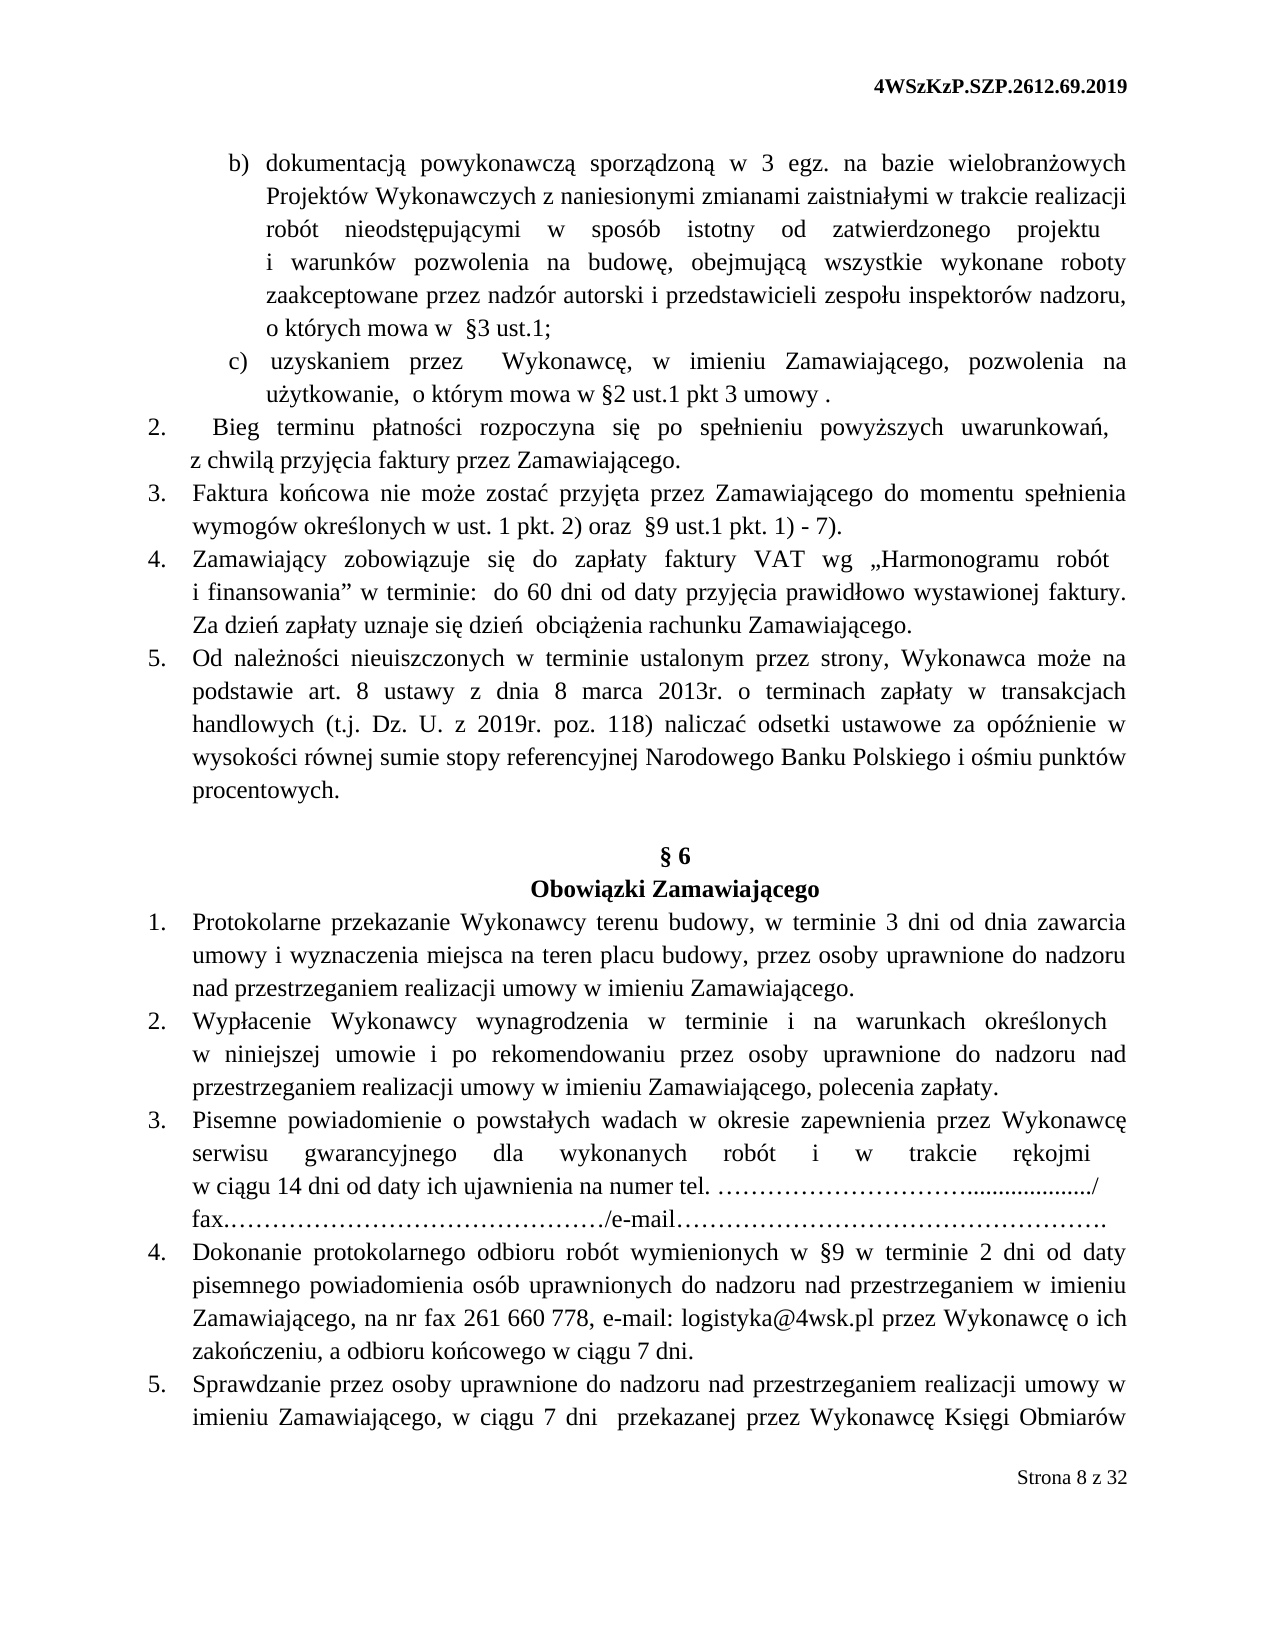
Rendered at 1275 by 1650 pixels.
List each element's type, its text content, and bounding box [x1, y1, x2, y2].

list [148, 1369, 1127, 1431]
list dokumentacją powykonawczą sporządzoną w 3 egz. na bazie wielobranżowych Projektów Wykonawczych z naniesionymi zmianami zaistniałymi w trakcie realizacji robót nieodstępującymi w sposób istotny od zatwierdzonego projektu i warunków pozwolenia na budowę, obejmującą wszystkie wykonane roboty zaakceptowane przez nadzór autorski i przedstawicieli zespołu inspektorów nadzoru, o których mowa w §3 ust.1; [228, 148, 1127, 342]
list Zamawiający zobowiązuje się do zapłaty faktury VAT wg „Harmonogramu robót i finansowania” w terminie: do 60 dni od daty przyjęcia prawidłowo wystawionej faktury. Za dzień zapłaty uznaje się dzień obciążenia rachunku Zamawiającego. [148, 544, 1127, 639]
list Od należności nieuiszczonych w terminie ustalonym przez strony, Wykonawca może na podstawie art. 8 ustawy z dnia 8 marca 2013r. o terminach zapłaty w transakcjach handlowych (t.j. Dz. U. z 2019r. poz. 118) naliczać odsetki ustawowe za opóźnienie w wysokości równej sumie stopy referencyjnej Narodowego Banku Polskiego i ośmiu punktów procentowych. [148, 643, 1127, 804]
list Faktura końcowa nie może zostać przyjęta przez Zamawiającego do momentu spełnienia wymogów określonych w ust. 1 pkt. 2) oraz §9 ust.1 pkt. 1) - 7). [148, 478, 1127, 540]
list Pisemne powiadomienie o powstałych wadach w okresie zapewnienia przez Wykonawcę serwisu gwarancyjnego dla wykonanych robót i w trakcie rękojmi w ciągu 14 dni od daty ich ujawnienia na numer tel. …………………………..................../ [148, 1105, 1127, 1200]
list fax.………………………………………/e-mail……………………………………………. [148, 1204, 1127, 1233]
list Protokolarne przekazanie Wykonawcy terenu budowy, w terminie 3 dni od dnia zawarcia umowy i wyznaczenia miejsca na teren placu budowy, przez osoby uprawnione do nadzoru nad przestrzeganiem realizacji umowy w imieniu Zamawiającego. [148, 907, 1127, 1002]
list Dokonanie protokolarnego odbioru robót wymienionych w §9 w terminie 2 dni od daty pisemnego powiadomienia osób uprawnionych do nadzoru nad przestrzeganiem w imieniu Zamawiającego, na nr fax 261 660 778, e-mail: logistyka@4wsk.pl przez Wykonawcę o ich zakończeniu, a odbioru końcowego w ciągu 7 dni. [148, 1237, 1127, 1365]
list Bieg terminu płatności rozpoczyna się po spełnieniu powyższych uwarunkowań, z chwilą przyjęcia faktury przez Zamawiającego. [148, 412, 1127, 474]
list uzyskaniem przez Wykonawcę, w imieniu Zamawiającego, pozwolenia na użytkowanie, o którym mowa w §2 ust.1 pkt 3 umowy . [228, 346, 1127, 408]
list Wypłacenie Wykonawcy wynagrodzenia w terminie i na warunkach określonych w niniejszej umowie i po rekomendowaniu przez osoby uprawnione do nadzoru nad przestrzeganiem realizacji umowy w imieniu Zamawiającego, polecenia zapłaty. [148, 1006, 1127, 1101]
list § 6 Obowiązki Zamawiającego [223, 841, 1127, 903]
